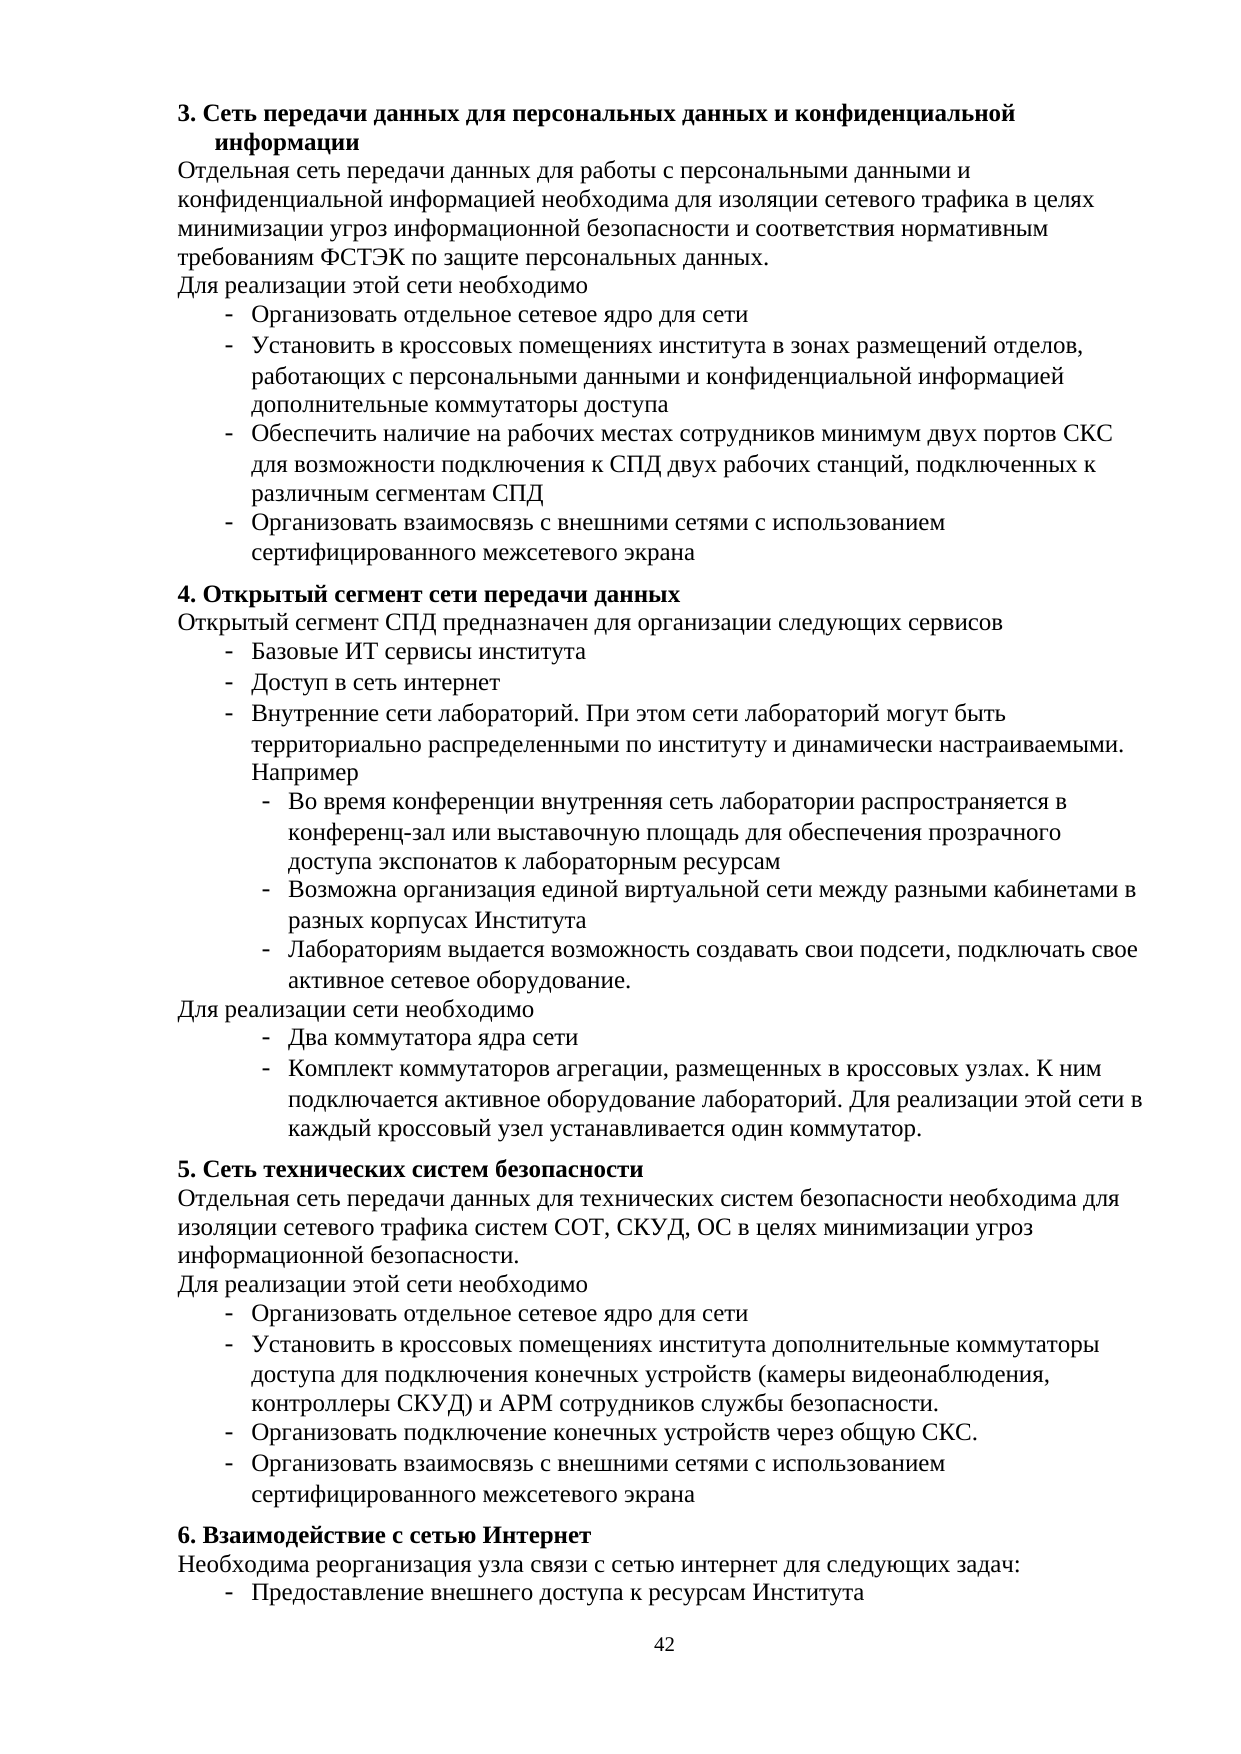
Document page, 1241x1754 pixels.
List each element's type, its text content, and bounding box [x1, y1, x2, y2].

text Два коммутатора ядра сети [258, 1022, 1152, 1053]
text Базовые ИТ сервисы института [221, 636, 1152, 667]
text Отдельная сеть передачи данных для технических систем безопасности необходима для изоляции сетевого трафика систем СОТ, СКУД, ОС в целях минимизации угроз информационной безопасности. [177, 1183, 1152, 1269]
text Организовать отдельное сетевое ядро для сети [221, 299, 1152, 330]
text Взаимодействие с сетью Интернет [177, 1520, 1152, 1549]
text Доступ в сеть интернет [221, 667, 1152, 698]
text Сеть передачи данных для персональных данных и конфиденциальной информации [177, 98, 1152, 155]
text Организовать взаимосвязь с внешними сетями с использованием сертифицированного межсетевого экрана [221, 1448, 1152, 1507]
text Открытый сегмент СПД предназначен для организации следующих сервисов [177, 607, 1152, 636]
text Организовать подключение конечных устройств через общую СКС. [221, 1417, 1152, 1448]
text Во время конференции внутренняя сеть лаборатории распространяется в конференц-зал или выставочную площадь для обеспечения прозрачного доступа экспонатов к лабораторным ресурсам [258, 786, 1152, 874]
text Лабораториям выдается возможность создавать свои подсети, подключать свое активное сетевое оборудование. [258, 934, 1152, 994]
text Отдельная сеть передачи данных для работы с персональными данными и конфиденциальной информацией необходима для изоляции сетевого трафика в целях минимизации угроз информационной безопасности и соответствия нормативным требованиям ФСТЭК по защите персональных данных. [177, 155, 1152, 270]
text Обеспечить наличие на рабочих местах сотрудников минимум двух портов СКС для возможности подключения к СПД двух рабочих станций, подключенных к различным сегментам СПД [221, 418, 1152, 507]
text Внутренние сети лабораторий. При этом сети лабораторий могут быть территориально распределенными по институту и динамически настраиваемыми. Например [221, 698, 1152, 786]
text Для реализации этой сети необходимо [177, 270, 1152, 299]
text Установить в кроссовых помещениях института дополнительные коммутаторы доступа для подключения конечных устройств (камеры видеонаблюдения, контроллеры СКУД) и АРМ сотрудников службы безопасности. [221, 1329, 1152, 1417]
text Установить в кроссовых помещениях института в зонах размещений отделов, работающих с персональными данными и конфиденциальной информацией дополнительные коммутаторы доступа [221, 330, 1152, 418]
text Необходима реорганизация узла связи с сетью интернет для следующих задач: [177, 1549, 1152, 1577]
text Комплект коммутаторов агрегации, размещенных в кроссовых узлах. К ним подключается активное оборудование лабораторий. Для реализации этой сети в каждый кроссовый узел устанавливается один коммутатор. [258, 1053, 1152, 1142]
text Организовать взаимосвязь с внешними сетями с использованием сертифицированного межсетевого экрана [221, 507, 1152, 566]
text Предоставление внешнего доступа к ресурсам Института [221, 1577, 1152, 1608]
text Возможна организация единой виртуальной сети между разными кабинетами в разных корпусах Института [258, 874, 1152, 934]
text Для реализации этой сети необходимо [177, 1269, 1152, 1298]
text Открытый сегмент сети передачи данных [177, 579, 1152, 607]
text Сеть технических систем безопасности [177, 1154, 1152, 1183]
text Для реализации сети необходимо [177, 994, 1152, 1022]
text Организовать отдельное сетевое ядро для сети [221, 1298, 1152, 1329]
